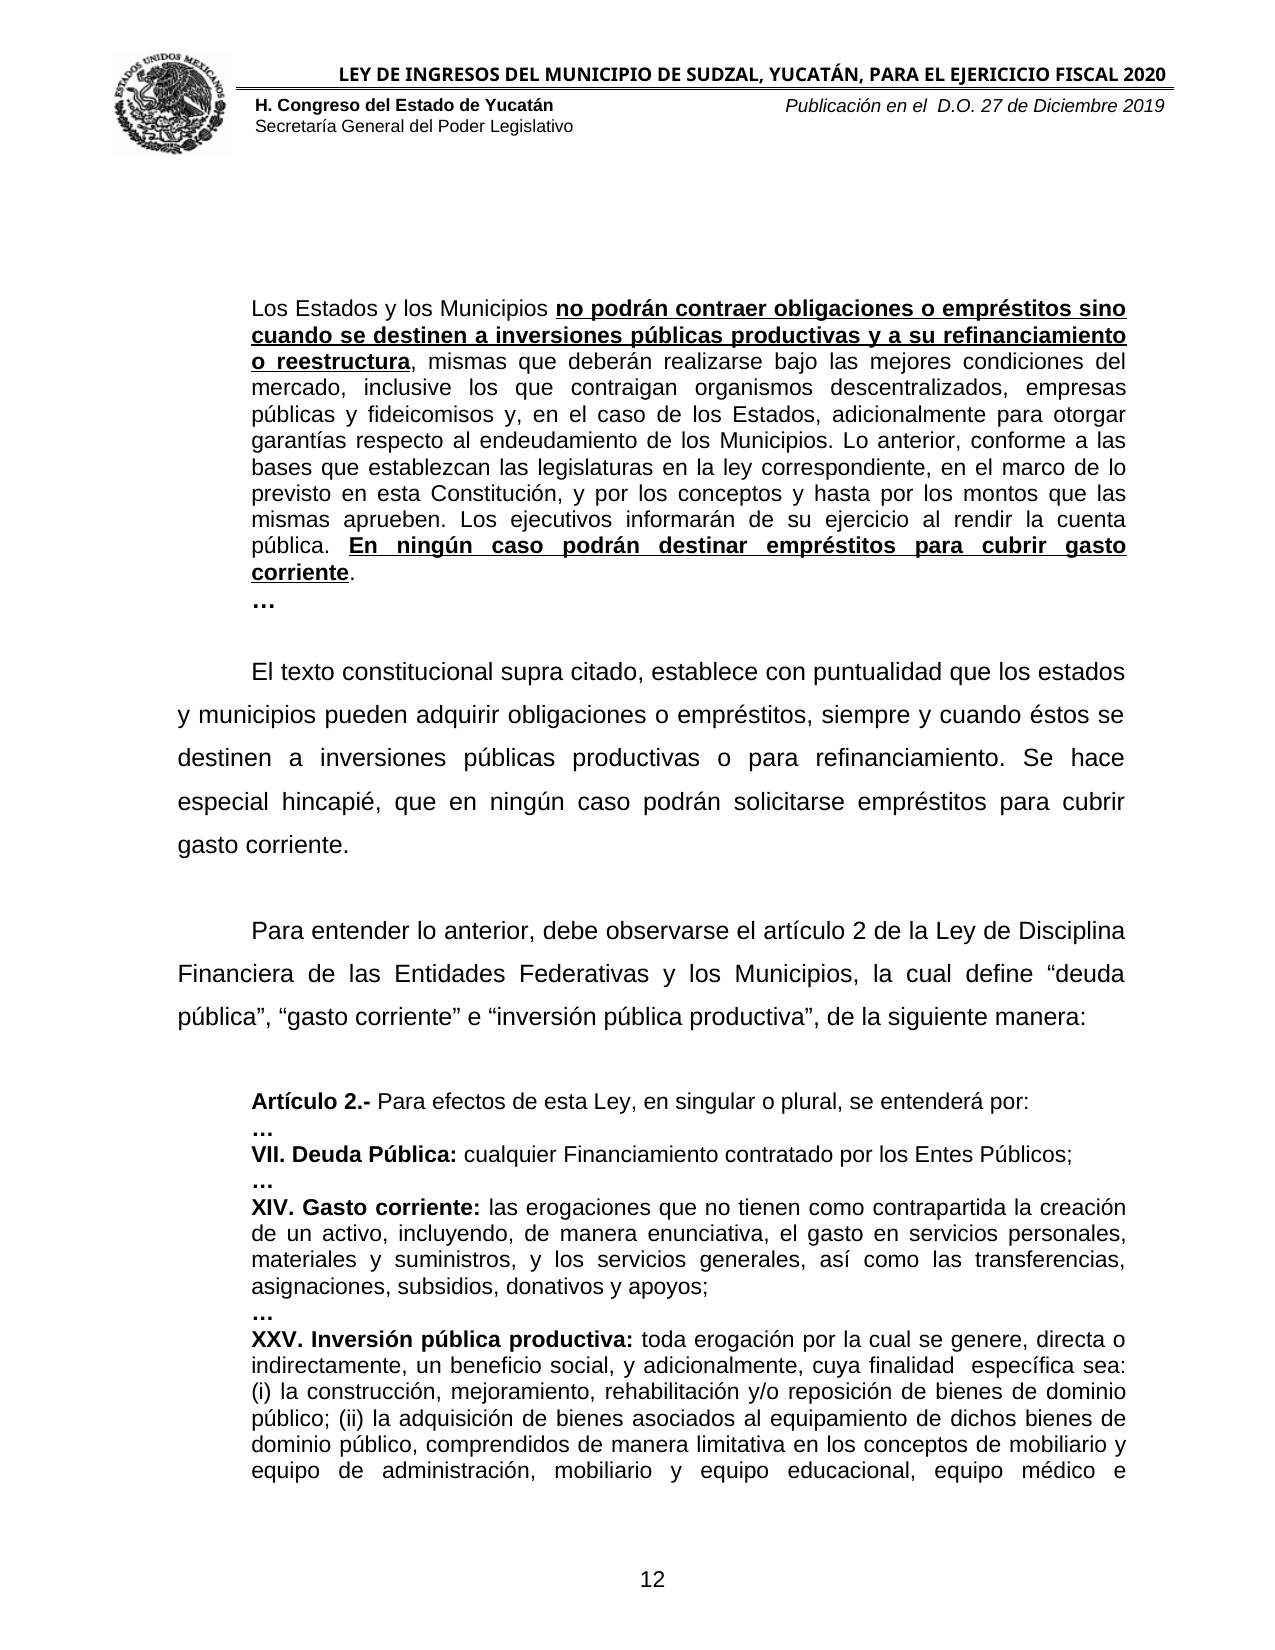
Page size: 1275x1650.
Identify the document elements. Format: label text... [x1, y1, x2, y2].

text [251, 1326, 1127, 1484]
text El texto constitucional supra citado, establece con puntualidad que los estados y municipios pueden adquirir obligaciones o empréstitos, siempre y cuando éstos se destinen a inversiones públicas productivas o para refinanciamiento. Se hace especial hincapié, que en ningún caso podrán solicitarse empréstitos para cubrir gasto corriente. [177, 657, 1127, 858]
text … [251, 1167, 1127, 1194]
text Los Estados y los Municipios no podrán contraer obligaciones o empréstitos sino cuando se destinen a inversiones públicas productivas y a su refinanciamiento o reestructura, mismas que deberán realizarse bajo las mejores condiciones del mercado, inclusive los que contraigan organismos descentralizados, empresas públicas y fideicomisos y, en el caso de los Estados, adicionalmente para otorgar garantías respecto al endeudamiento de los Municipios. Lo anterior, conforme a las bases que establezcan las legislaturas en la ley correspondiente, en el marco de lo previsto en esta Constitución, y por los conceptos y hasta por los montos que las mismas aprueben. Los ejecutivos informarán de su ejercicio al rendir la cuenta pública. En ningún caso podrán destinar empréstitos para cubrir gasto corriente. [251, 346, 1127, 585]
text … [251, 585, 1127, 614]
text … [251, 1299, 1127, 1326]
text … [251, 1115, 1127, 1141]
text Artículo 2.- Para efectos de esta Ley, en singular o plural, se entenderá por: [251, 1088, 1127, 1115]
text Para entender lo anterior, debe observarse el artículo 2 de la Ley de Disciplina Financiera de las Entidades Federativas y los Municipios, la cual define “deuda pública”, “gasto corriente” e “inversión pública productiva”, de la siguiente manera: [177, 916, 1127, 1031]
text VII. Deuda Pública: cualquier Financiamiento contratado por los Entes Públicos; [251, 1141, 1127, 1167]
text XIV. Gasto corriente: las erogaciones que no tienen como contrapartida la creación de un activo, incluyendo, de manera enunciativa, el gasto en servicios personales, materiales y suministros, y los servicios generales, así como las transferencias, asignaciones, subsidios, donativos y apoyos; [251, 1194, 1127, 1299]
